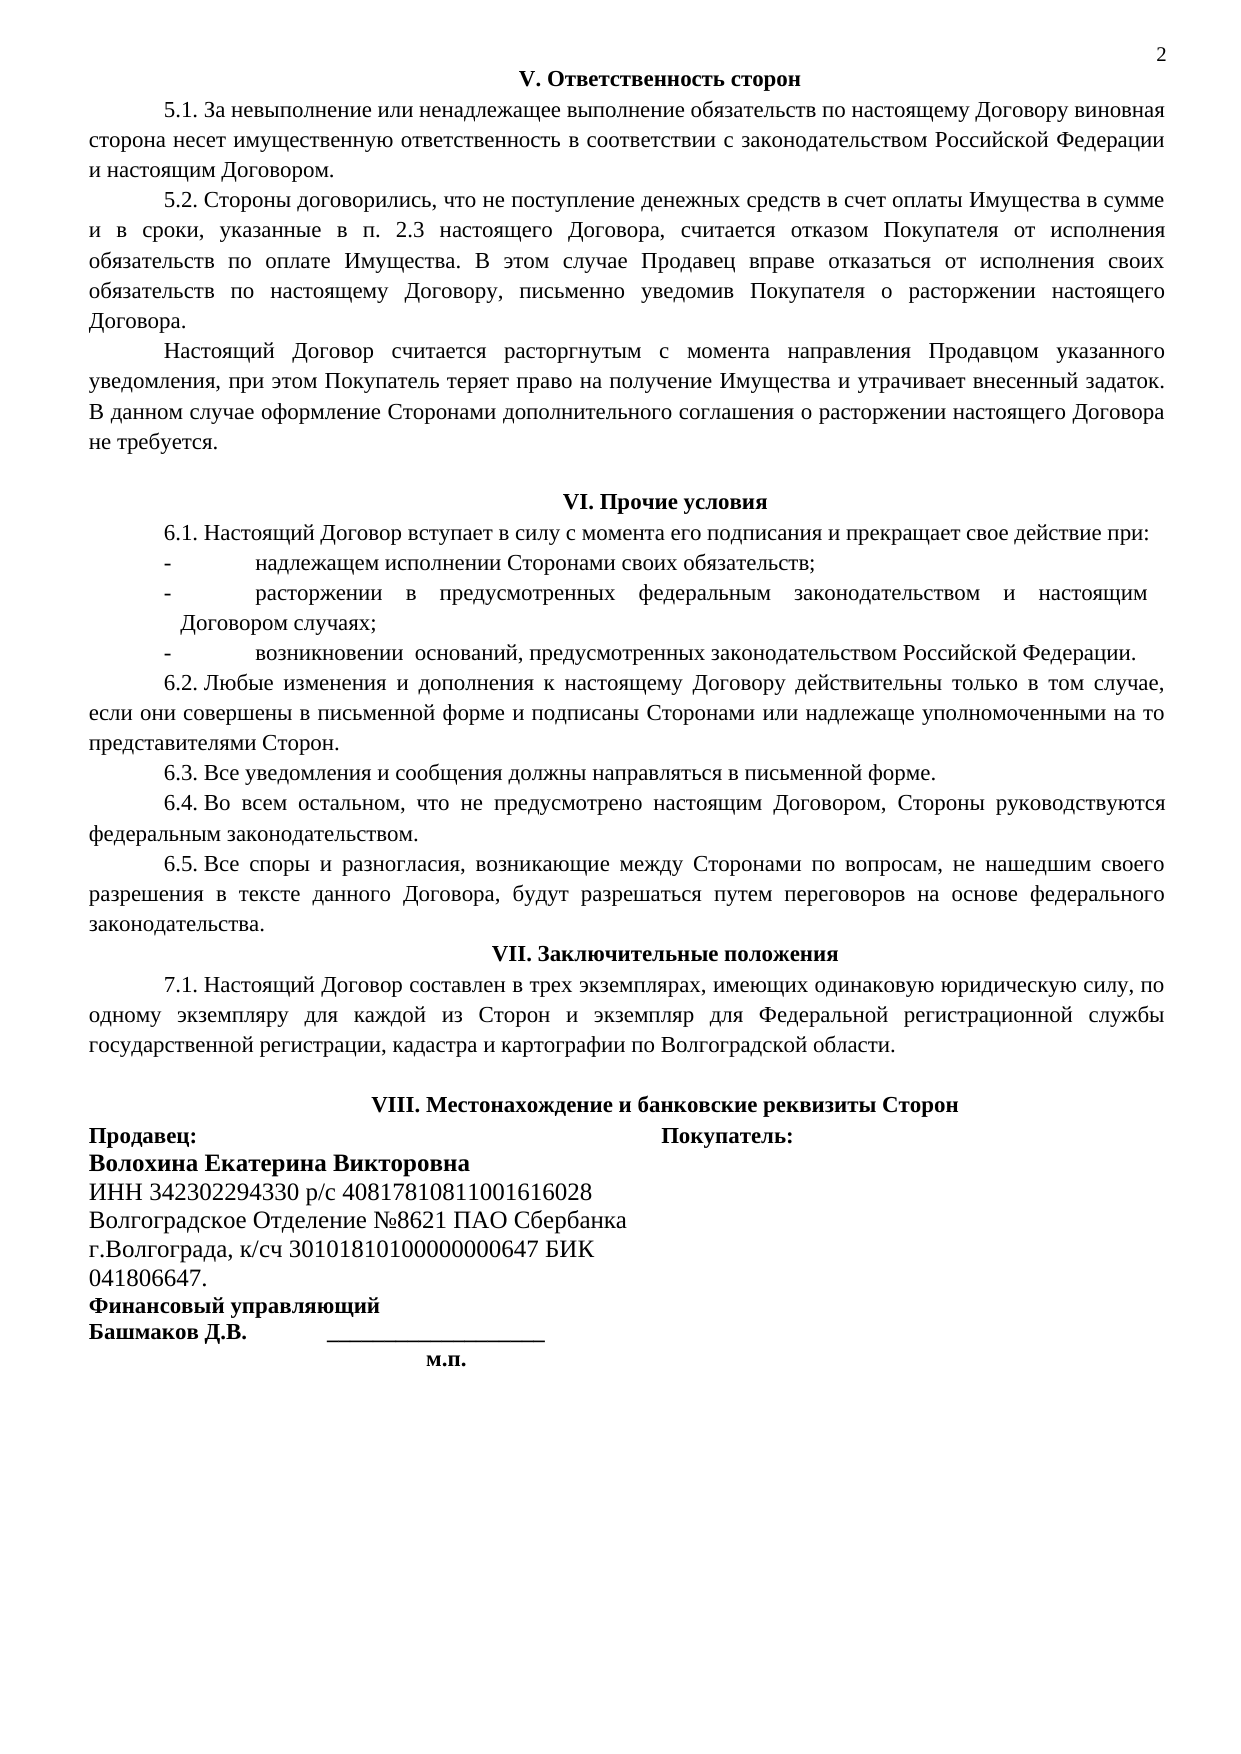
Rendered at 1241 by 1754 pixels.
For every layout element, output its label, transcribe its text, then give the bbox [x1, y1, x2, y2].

table_cell - [86, 579, 177, 639]
table_header надлежащем исполнении Сторонами своих обязательств; [177, 549, 1152, 579]
text 6.3. Все уведомления и сообщения должны направляться в письменной форме. [89, 759, 1167, 786]
text VI. Прочие условия [89, 488, 1167, 515]
text 7.1. Настоящий Договор составлен в трех экземплярах, имеющих одинаковую юридическую силу, по одному экземпляру для каждой из Сторон и экземпляр для Федеральной регистрационной службы государственной регистрации, кадастра и картографии по Волгоградской области. [89, 971, 1167, 1057]
text 6.2. Любые изменения и дополнения к настоящему Договору действительны только в том случае, если они совершены в письменной форме и подписаны Сторонами или надлежаще уполномоченными на то представителями Сторон. [89, 669, 1167, 755]
text V. Ответственность сторон [89, 65, 1167, 92]
text 5.1. За невыполнение или ненадлежащее выполнение обязательств по настоящему Договору виновная сторона несет имущественную ответственность в соответствии с законодательством Российской Федерации и настоящим Договором. [89, 96, 1167, 182]
table_header Продавец: Волохина Екатерина Викторовна ИНН 342302294330 р/с 40817810811001616028 Волгоградское Отделение №8621 ПАО Сбербанка г.Волгограда, к/сч 30101810100000000647 БИК 041806647. Финансовый управляющий Башмаков Д.В. ___________________ м.п. [78, 1122, 650, 1411]
text 6.1. Настоящий Договор вступает в силу с момента его подписания и прекращает свое действие при: [89, 518, 1167, 545]
table_cell расторжении в предусмотренных федеральным законодательством и настоящим Договором случаях; [177, 579, 1152, 639]
text 6.4. Во всем остальном, что не предусмотрено настоящим Договором, Стороны руководствуются федеральным законодательством. [89, 789, 1167, 846]
text VIII. Местонахождение и банковские реквизиты Сторон [89, 1092, 1167, 1118]
table_cell - [86, 639, 177, 669]
text 5.2. Стороны договорились, что не поступление денежных средств в счет оплаты Имущества в сумме и в сроки, указанные в п. 2.3 настоящего Договора, считается отказом Покупателя от исполнения обязательств по оплате Имущества. В этом случае Продавец вправе отказаться от исполнения своих обязательств по настоящему Договору, письменно уведомив Покупателя о расторжении настоящего Договора. [89, 186, 1167, 333]
table_header - [86, 549, 177, 579]
text Настоящий Договор считается расторгнутым с момента направления Продавцом указанного уведомления, при этом Покупатель теряет право на получение Имущества и утрачивает внесенный задаток. В данном случае оформление Сторонами дополнительного соглашения о расторжении настоящего Договора не требуется. [89, 337, 1167, 454]
text VII. Заключительные положения [89, 941, 1167, 967]
table_cell возникновении оснований, предусмотренных законодательством Российской Федерации. [177, 639, 1152, 669]
text 6.5. Все споры и разногласия, возникающие между Сторонами по вопросам, не нашедшим своего разрешения в тексте данного Договора, будут разрешаться путем переговоров на основе федерального законодательства. [89, 850, 1167, 937]
table_header Покупатель: [650, 1122, 1178, 1411]
